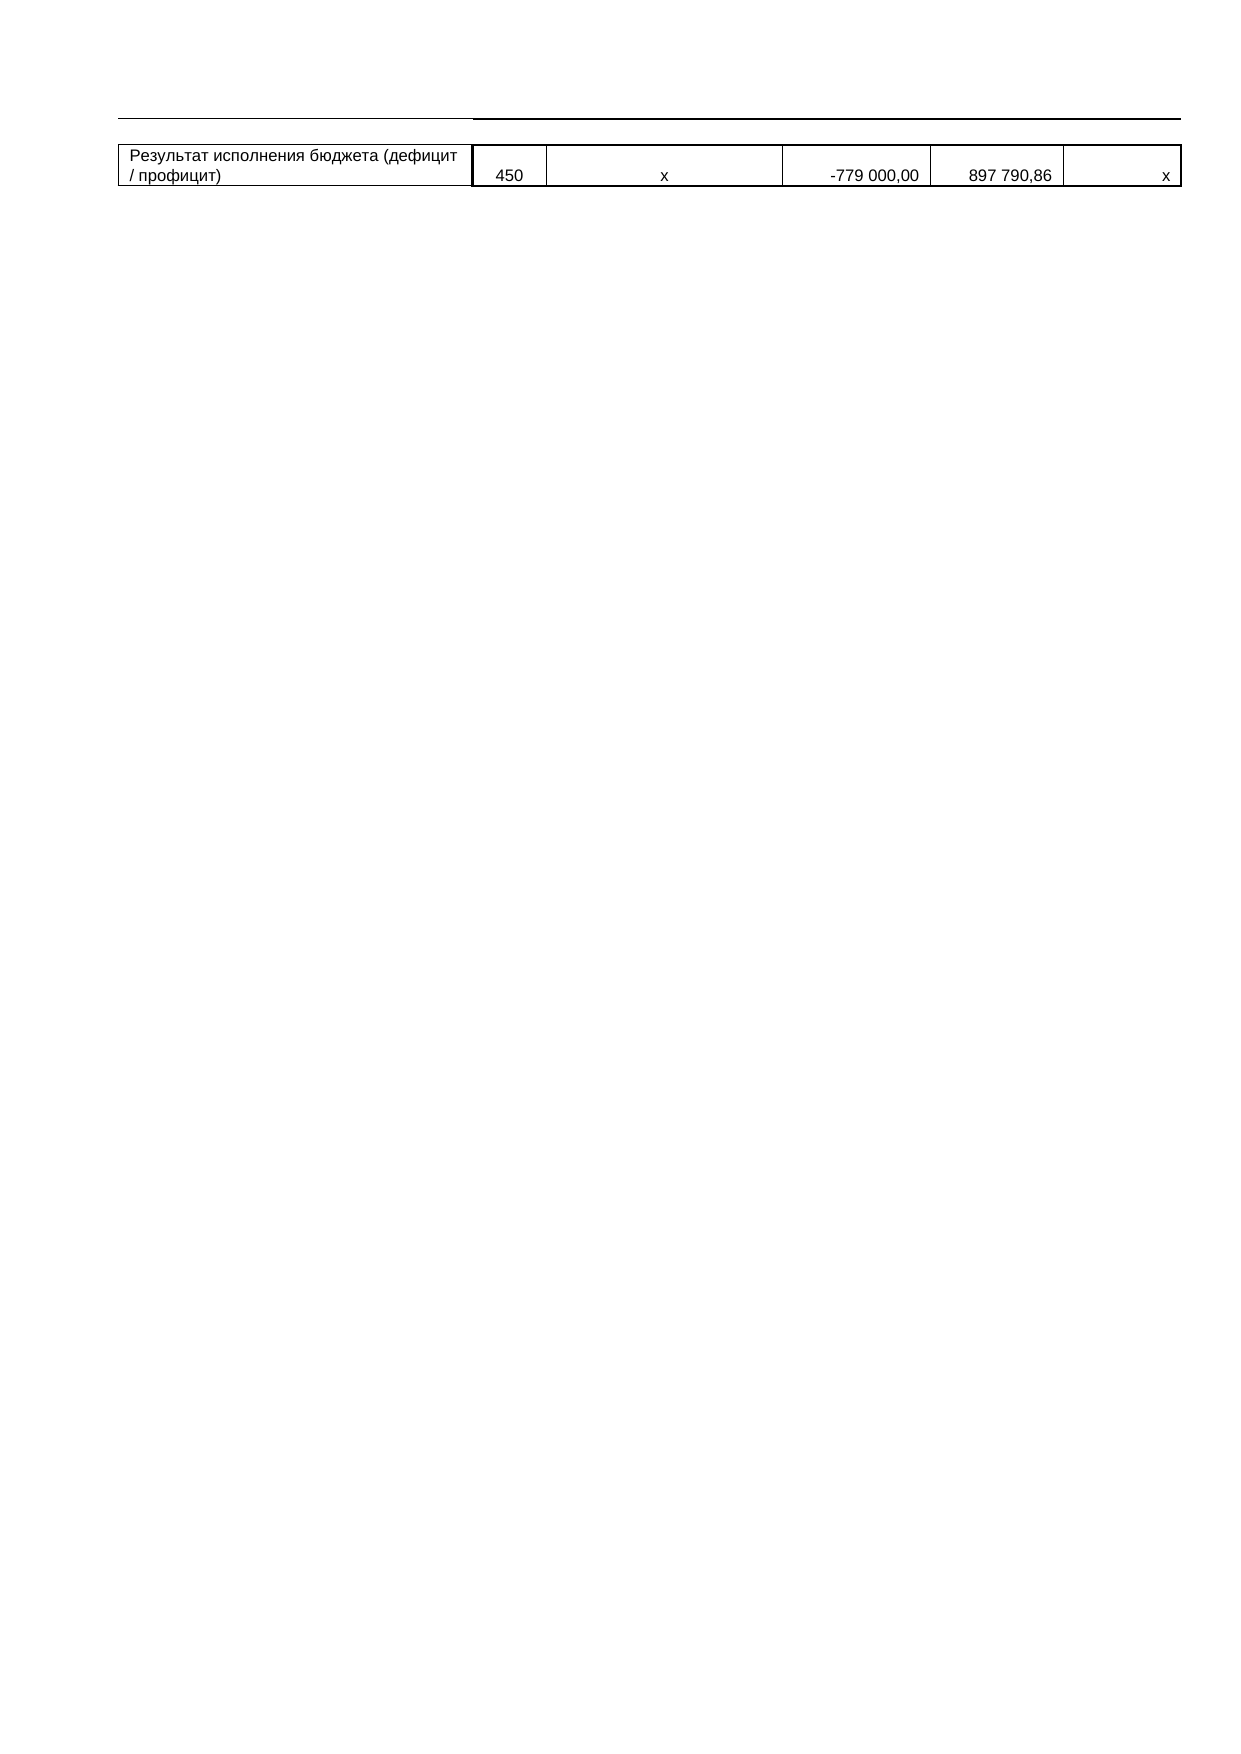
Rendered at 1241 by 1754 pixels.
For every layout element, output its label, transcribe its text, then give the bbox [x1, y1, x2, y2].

table_cell [1063, 120, 1181, 144]
table_cell [783, 120, 930, 144]
table_cell x [1064, 146, 1180, 184]
table_cell [546, 120, 782, 144]
table_cell -779 000,00 [783, 146, 930, 184]
table_cell 897 790,86 [931, 146, 1063, 184]
table_cell 450 [474, 146, 546, 184]
table_cell Результат исполнения бюджета (дефицит / профицит) [119, 145, 471, 184]
table_cell [118, 119, 472, 144]
table_cell [930, 120, 1063, 144]
table_cell [473, 120, 546, 144]
table_cell x [547, 146, 782, 184]
